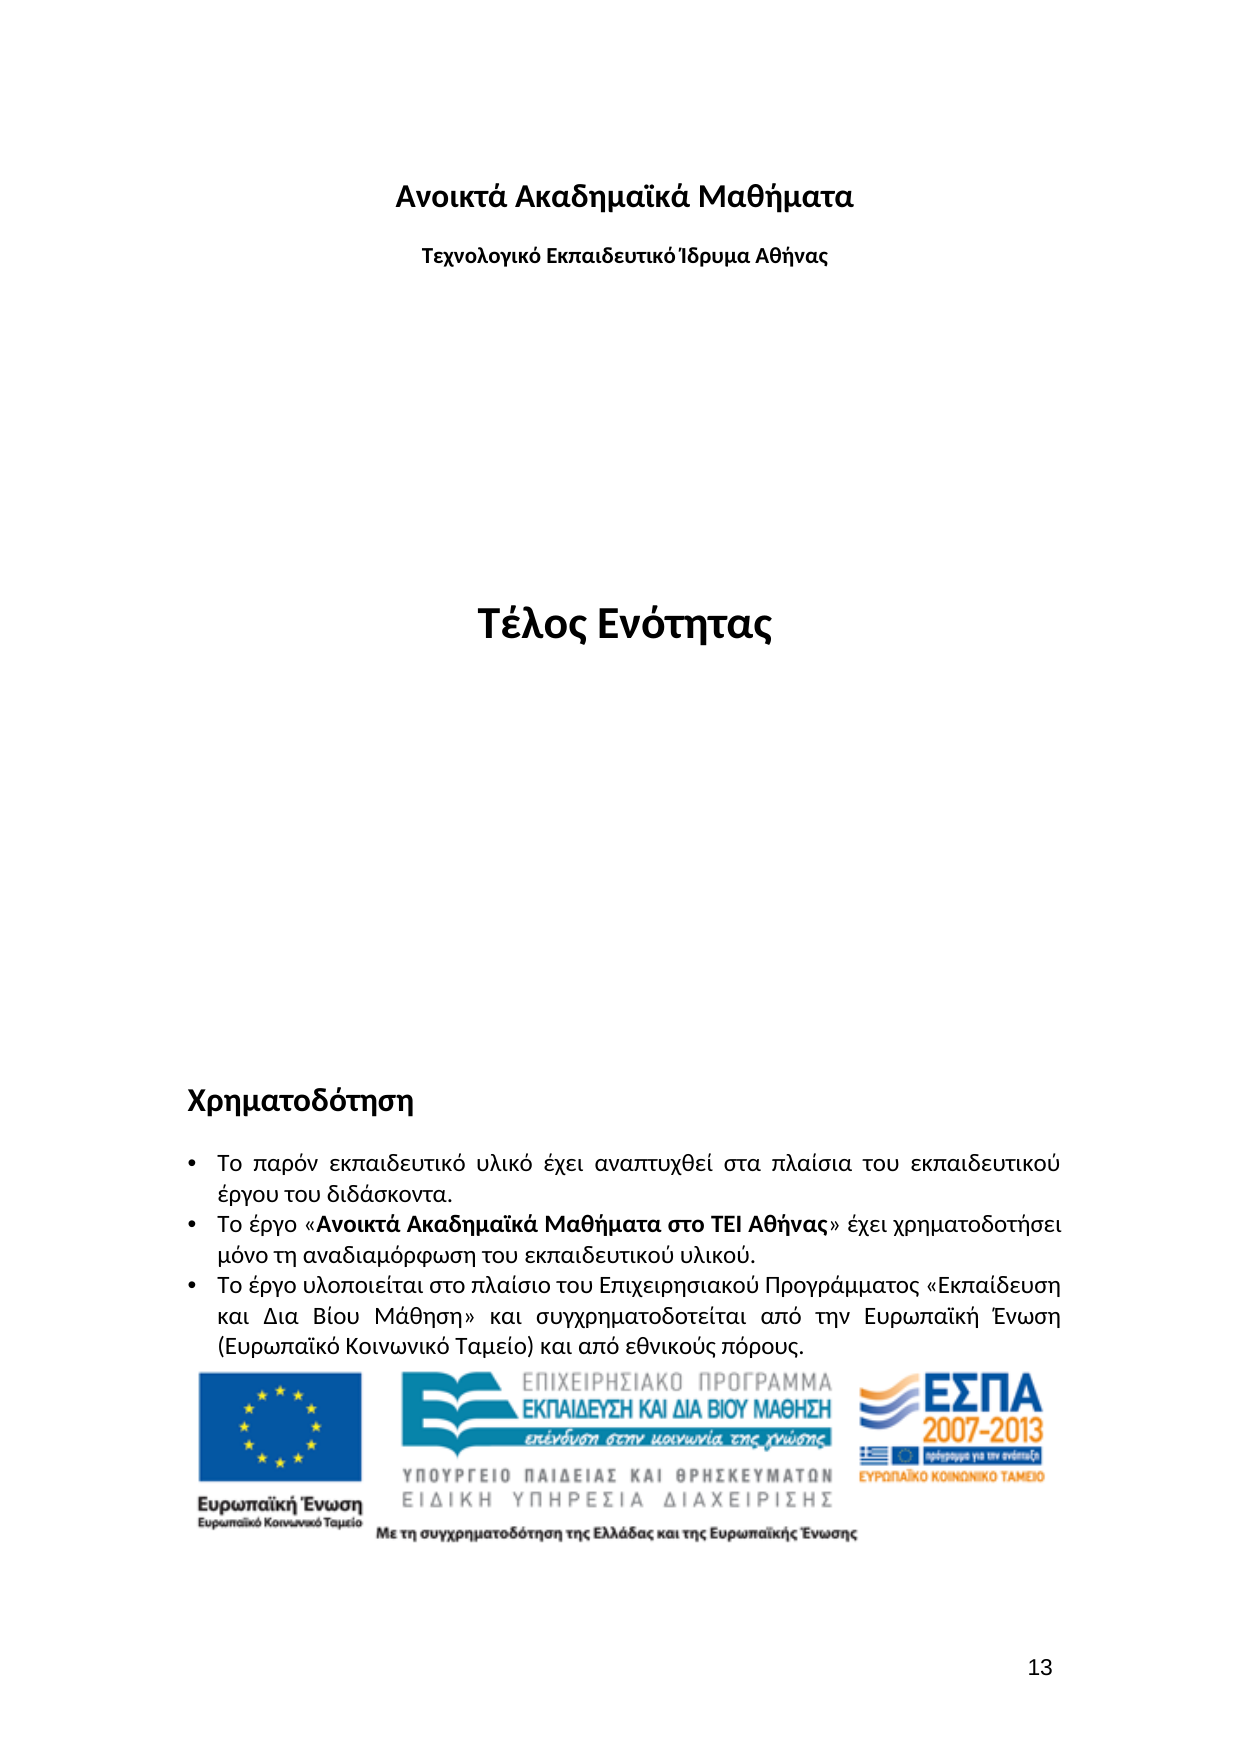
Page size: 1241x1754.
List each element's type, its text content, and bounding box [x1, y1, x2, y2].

picture [187, 1361, 1052, 1558]
table_cell Τέλος Ενότητας [176, 333, 1073, 1078]
table_header Ανοικτά Ακαδημαϊκά Μαθήματα Τεχνολογικό Εκπαιδευτικό Ίδρυμα Αθήνας [176, 175, 1073, 333]
table_cell Χρηματοδότηση Το παρόν εκπαιδευτικό υλικό έχει αναπτυχθεί στα πλαίσια του εκπαιδευτικού έργου του διδάσκοντα. Το έργο «Ανοικτά Ακαδημαϊκά Μαθήματα στο ΤΕΙ Αθήνας» έχει χρηματοδοτήσει μόνο τη αναδιαμόρφωση του εκπαιδευτικού υλικού. Το έργο υλοποιείται στο πλαίσιο του Επιχειρησιακού Προγράμματος «Εκπαίδευση και Δια Βίου Μάθηση» και συγχρηματοδοτείται από την Ευρωπαϊκή Ένωση (Ευρωπαϊκό Κοινωνικό Ταμείο) και από εθνικούς πόρους. [176, 1079, 1073, 1558]
